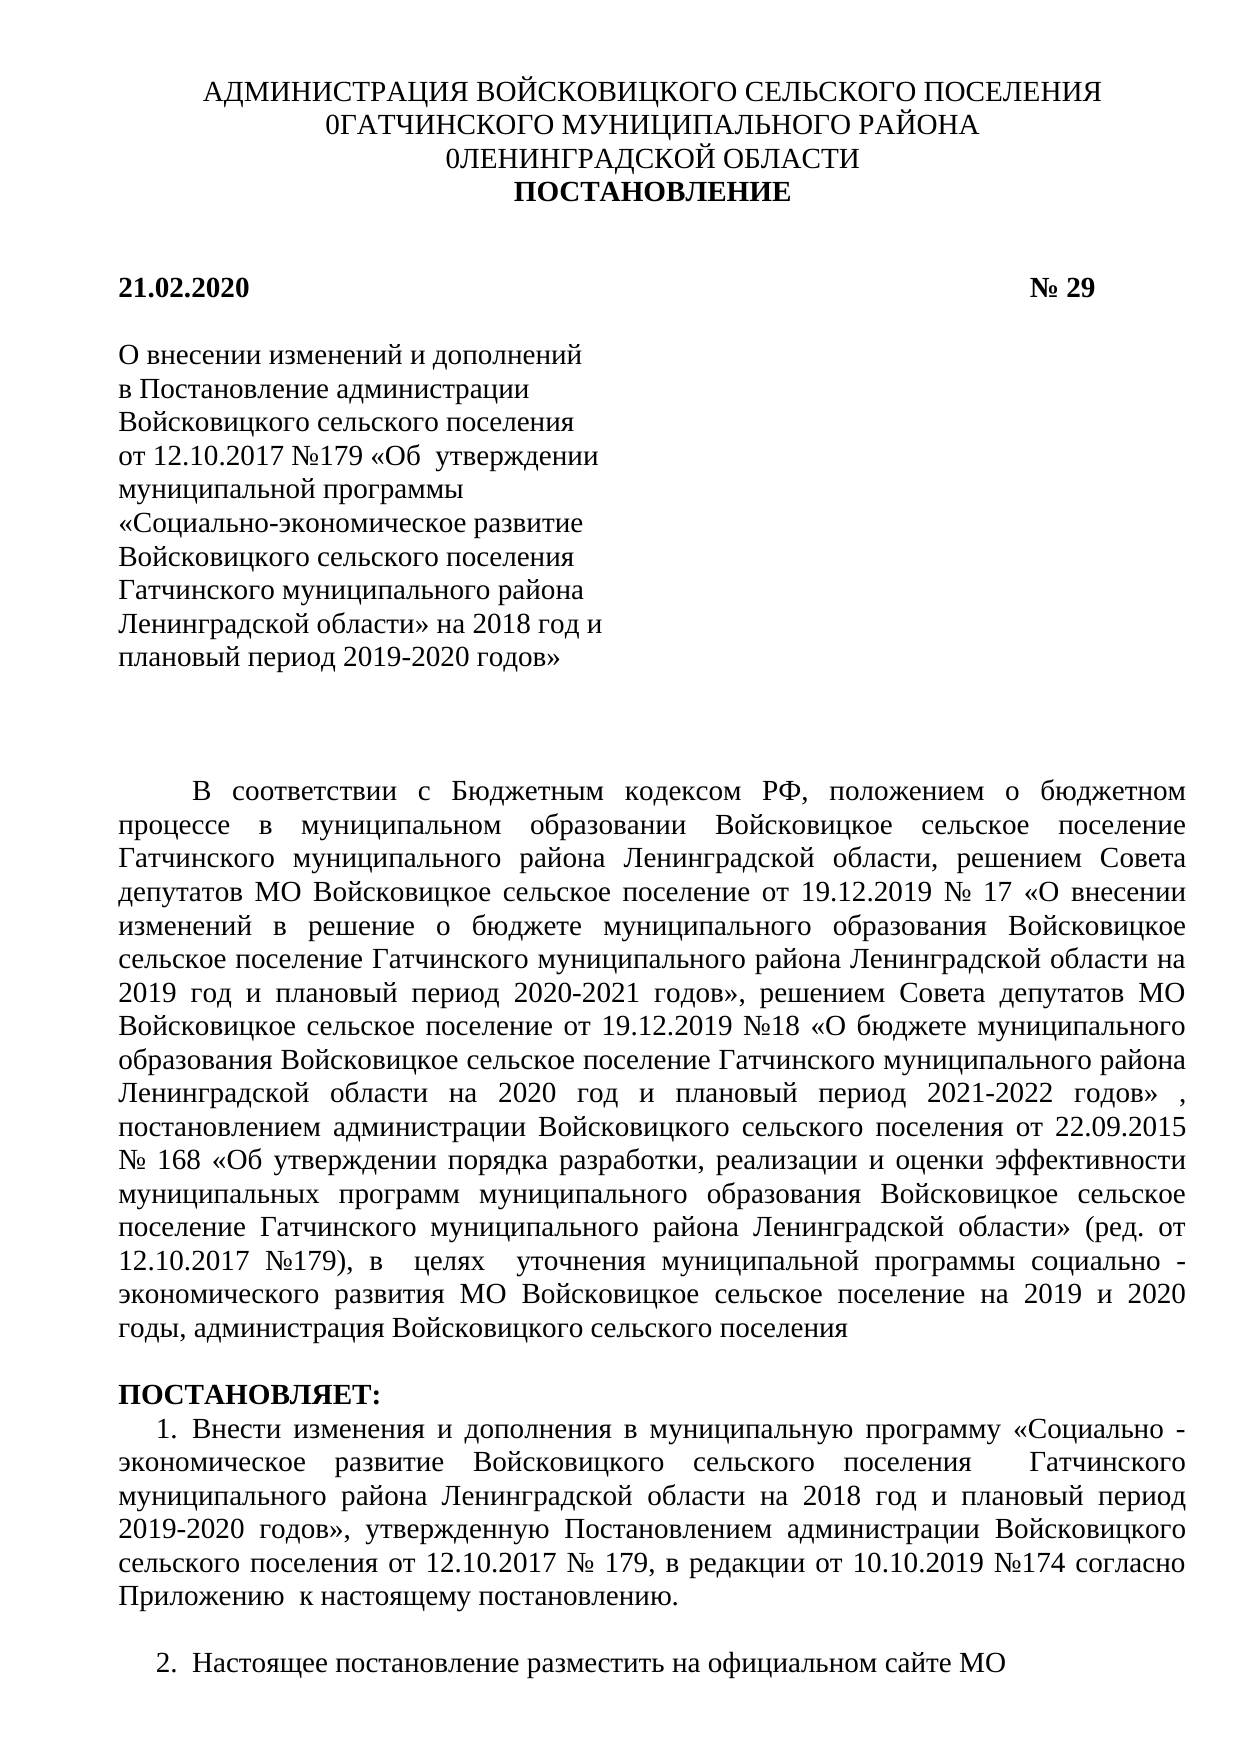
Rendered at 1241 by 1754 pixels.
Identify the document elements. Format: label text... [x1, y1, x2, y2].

text 0ЛЕНИНГРАДСКОЙ ОБЛАСТИ [118, 141, 1187, 174]
text ПОСТАНОВЛЯЕТ: [118, 1377, 1187, 1411]
list Внести изменения и дополнения в муниципальную программу «Социально - экономическое развитие Войсковицкого сельского поселения Гатчинского муниципального района Ленинградской области на 2018 год и плановый период 2019-2020 годов», утвержденную Постановлением администрации Войсковицкого сельского поселения от 12.10.2017 № 179, в редакции от 10.10.2019 №174 согласно Приложению к настоящему постановлению. [118, 1411, 1187, 1612]
table_header О внесении изменений и дополнений в Постановление администрации Войсковицкого сельского поселения от 12.10.2017 №179 «Об утверждении муниципальной программы «Социально-экономическое развитие Войсковицкого сельского поселения Гатчинского муниципального района Ленинградской области» на 2018 год и плановый период 2019-2020 годов» [107, 304, 856, 773]
text ПОСТАНОВЛЕНИЕ [118, 174, 1187, 208]
text 0ГАТЧИНСКОГО МУНИЦИПАЛЬНОГО РАЙОНА [118, 107, 1187, 141]
text В соответствии с Бюджетным кодексом РФ, положением о бюджетном процессе в муниципальном образовании Войсковицкое сельское поселение Гатчинского муниципального района Ленинградской области, решением Совета депутатов МО Войсковицкое сельское поселение от 19.12.2019 № 17 «О внесении изменений в решение о бюджете муниципального образования Войсковицкое сельское поселение Гатчинского муниципального района Ленинградской области на 2019 год и плановый период 2020-2021 годов», решением Совета депутатов МО Войсковицкое сельское поселение от 19.12.2019 №18 «О бюджете муниципального образования Войсковицкое сельское поселение Гатчинского муниципального района Ленинградской области на 2020 год и плановый период 2021-2022 годов» , постановлением администрации Войсковицкого сельского поселения от 22.09.2015 № 168 «Об утверждении порядка разработки, реализации и оценки эффективности муниципальных программ муниципального образования Войсковицкое сельское поселение Гатчинского муниципального района Ленинградской области» (ред. от 12.10.2017 №179), в целях уточнения муниципальной программы социально - экономического развития МО Войсковицкое сельское поселение на 2019 и 2020 годы, администрация Войсковицкого сельского поселения [118, 773, 1187, 1344]
text 21.02.2020 № 29 [118, 270, 1187, 304]
text 2. Настоящее постановление разместить на официальном сайте МО [118, 1646, 1187, 1679]
text АДМИНИСТРАЦИЯ ВОЙСКОВИЦКОГО СЕЛЬСКОГО ПОСЕЛЕНИЯ [118, 74, 1187, 107]
